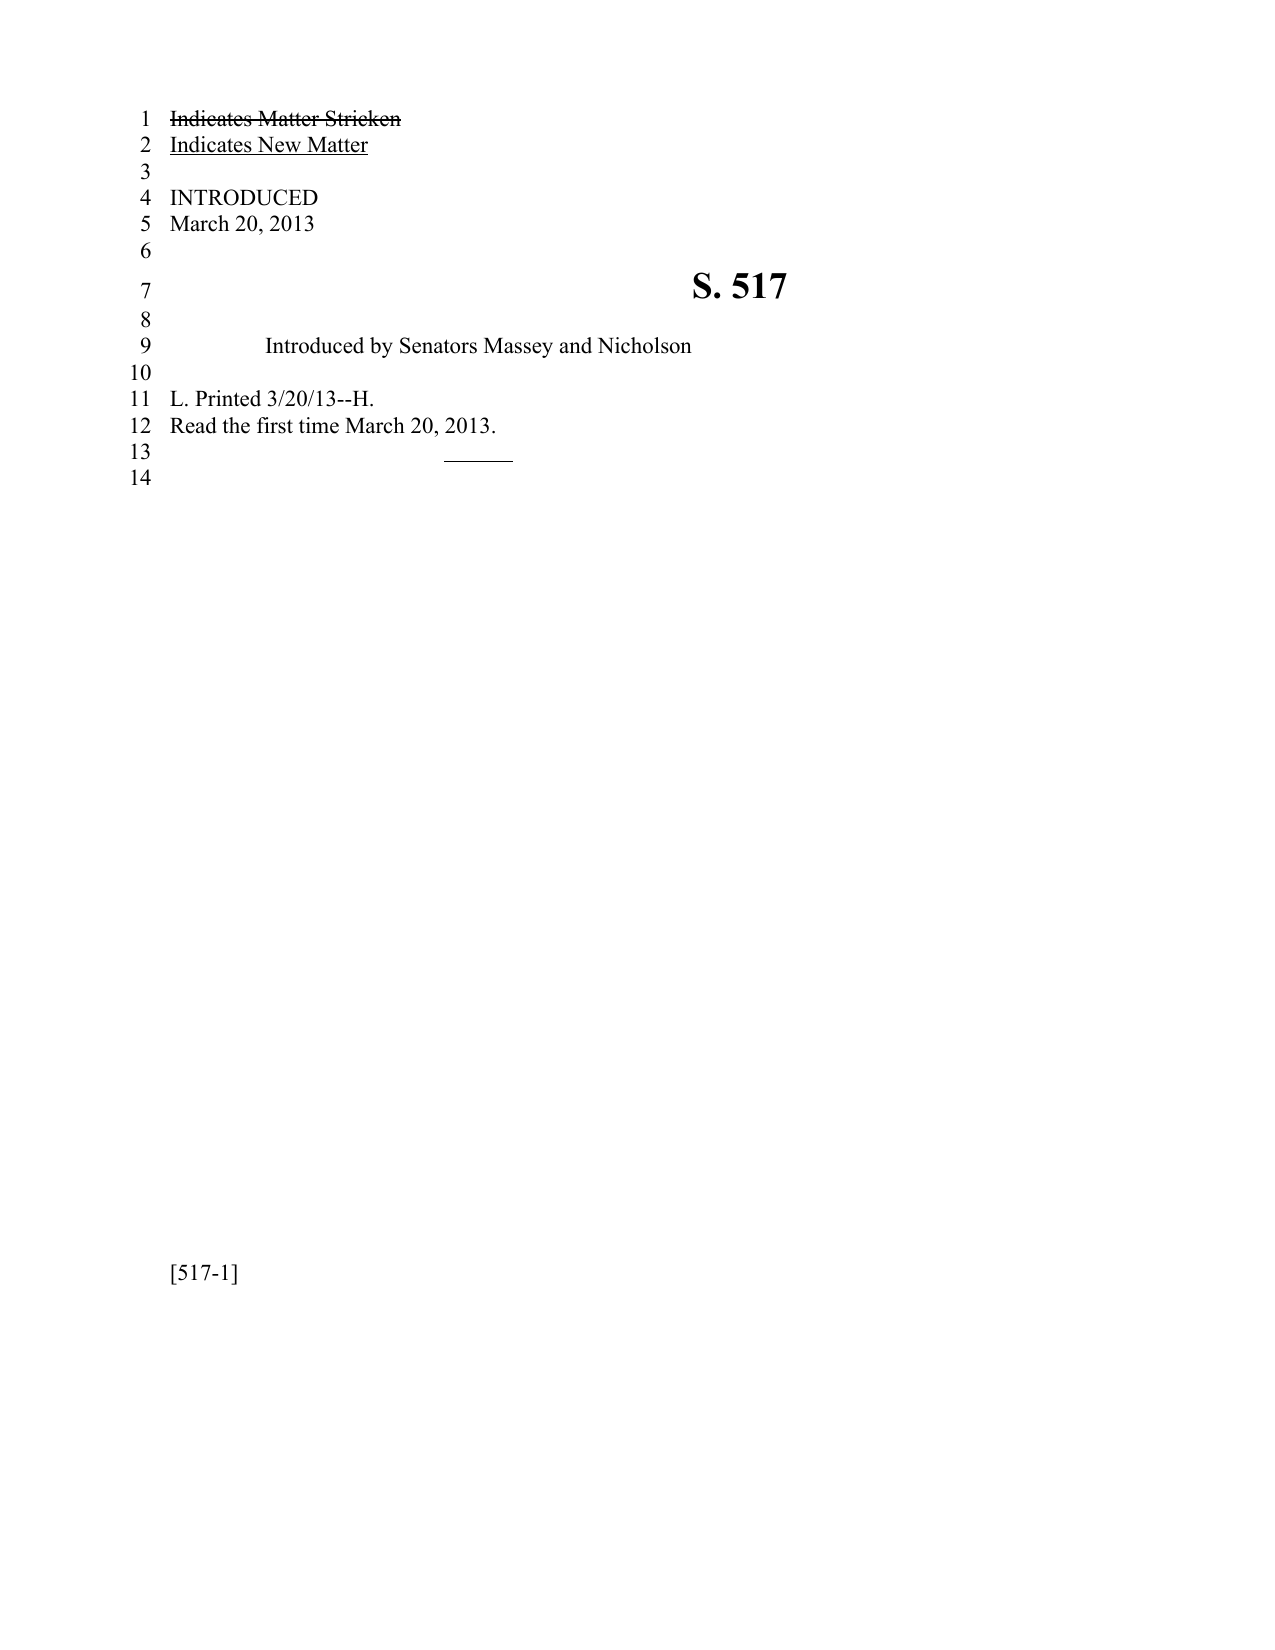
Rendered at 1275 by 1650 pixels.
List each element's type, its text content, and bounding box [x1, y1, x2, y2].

text Read the first time March 20, 2013. [169, 412, 787, 438]
text L. Printed 3/20/13--H. [169, 385, 787, 412]
text S. 517 [169, 263, 787, 306]
text Introduced by Senators Massey and Nicholson [169, 333, 787, 359]
text March 20, 2013 [169, 210, 787, 237]
text INTRODUCED [169, 184, 787, 210]
text Indicates New Matter [169, 131, 787, 158]
text Indicates Matter Stricken [169, 105, 787, 131]
